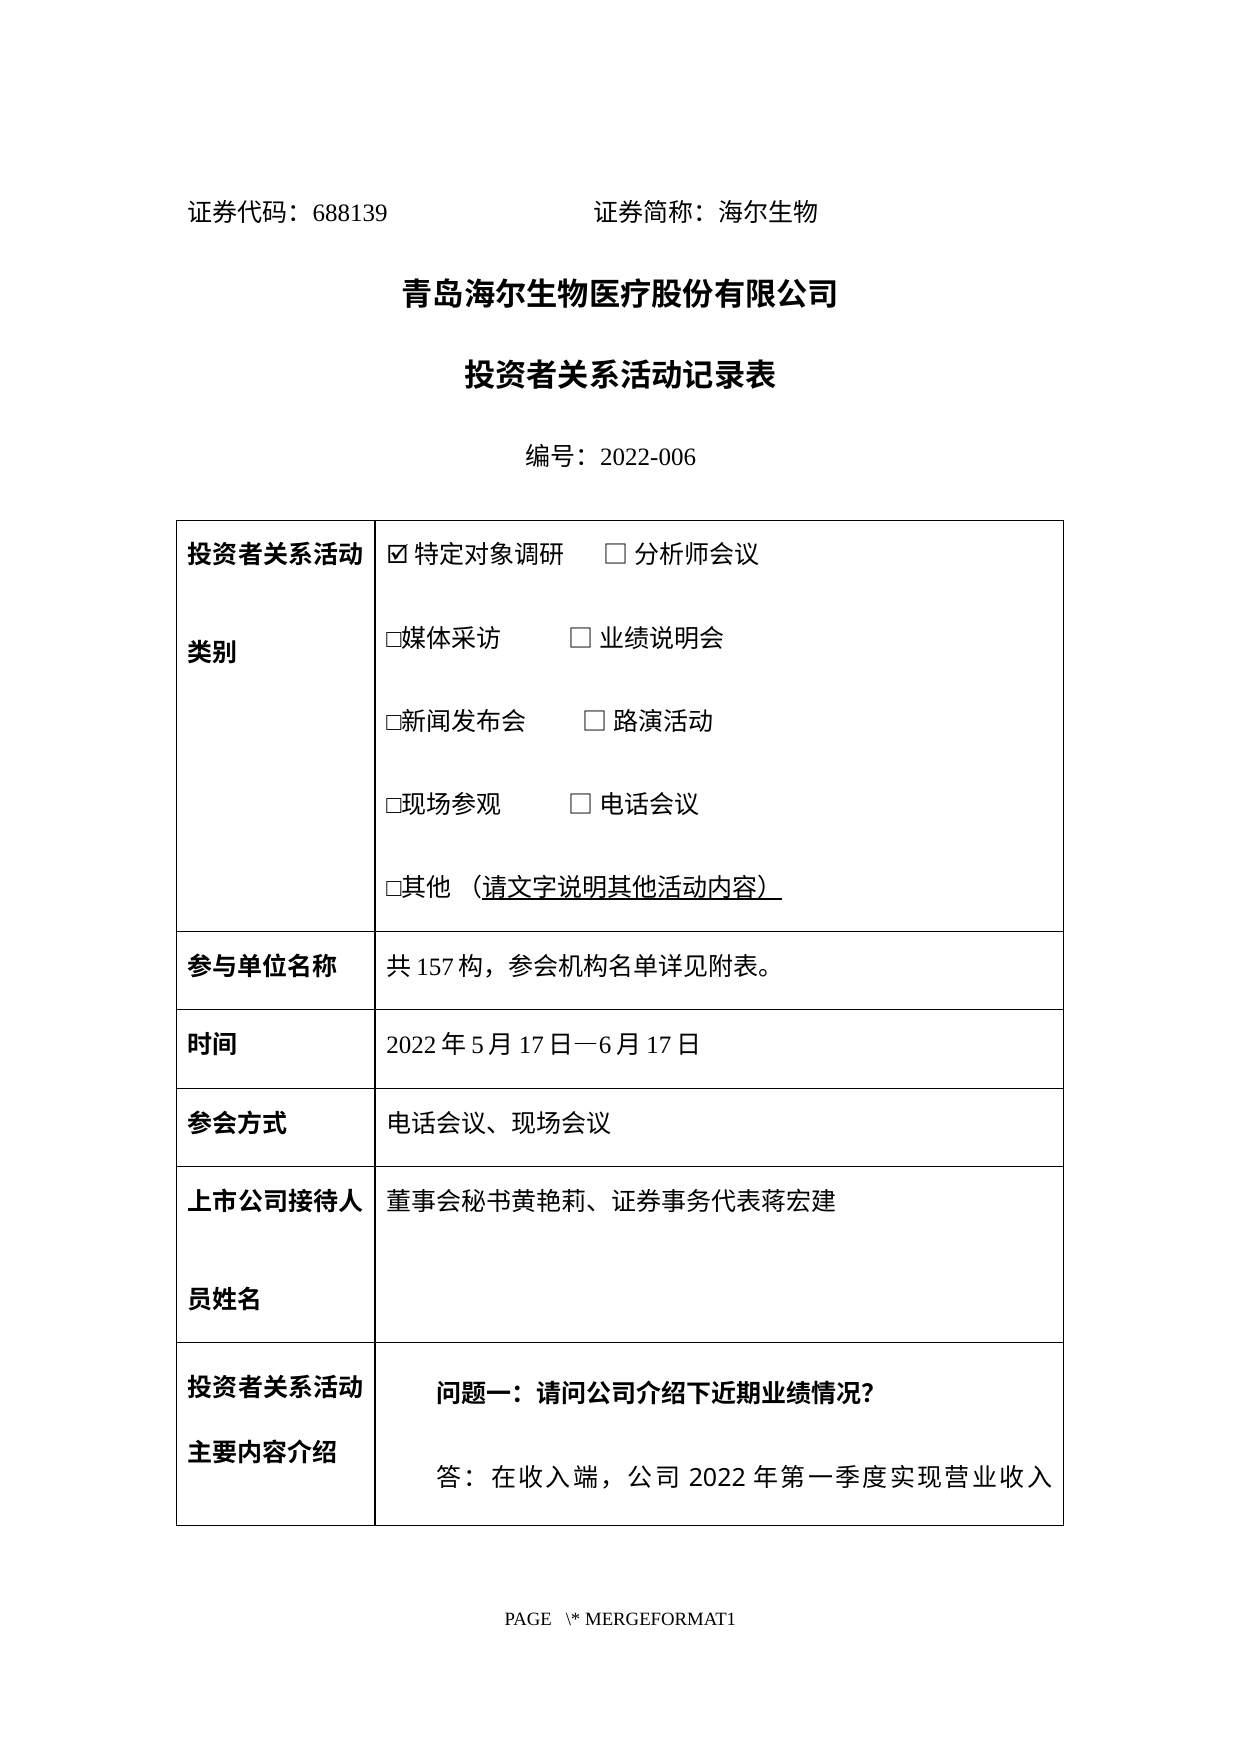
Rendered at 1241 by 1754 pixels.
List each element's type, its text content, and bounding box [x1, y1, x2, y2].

table_header 投资者关系活动类别 [177, 521, 374, 931]
table_header 特定对象调研 □ 分析师会议 □媒体采访 □ 业绩说明会 □新闻发布会 □ 路演活动 □现场参观 □ 电话会议 □其他 （请文字说明其他活动内容） [376, 521, 1063, 931]
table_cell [376, 1343, 1063, 1525]
table_cell 电话会议、现场会议 [376, 1089, 1063, 1166]
text 证券代码：688139 证券简称：海尔生物 [187, 178, 1053, 243]
table_cell 董事会秘书黄艳莉、证券事务代表蒋宏建 [376, 1167, 1063, 1342]
text 投资者关系活动记录表 [187, 341, 1053, 406]
table_cell 上市公司接待人员姓名 [177, 1167, 374, 1342]
table_cell 投资者关系活动主要内容介绍 [177, 1343, 374, 1525]
text 编号：2022-006 [187, 422, 1053, 487]
text 青岛海尔生物医疗股份有限公司 [187, 259, 1053, 324]
table_cell 2022年5月17日—6月17日 [376, 1010, 1063, 1088]
table_cell 参与单位名称 [177, 932, 374, 1009]
table_cell 参会方式 [177, 1089, 374, 1166]
table_cell 时间 [177, 1010, 374, 1088]
table_cell 共157构，参会机构名单详见附表。 [376, 932, 1063, 1009]
